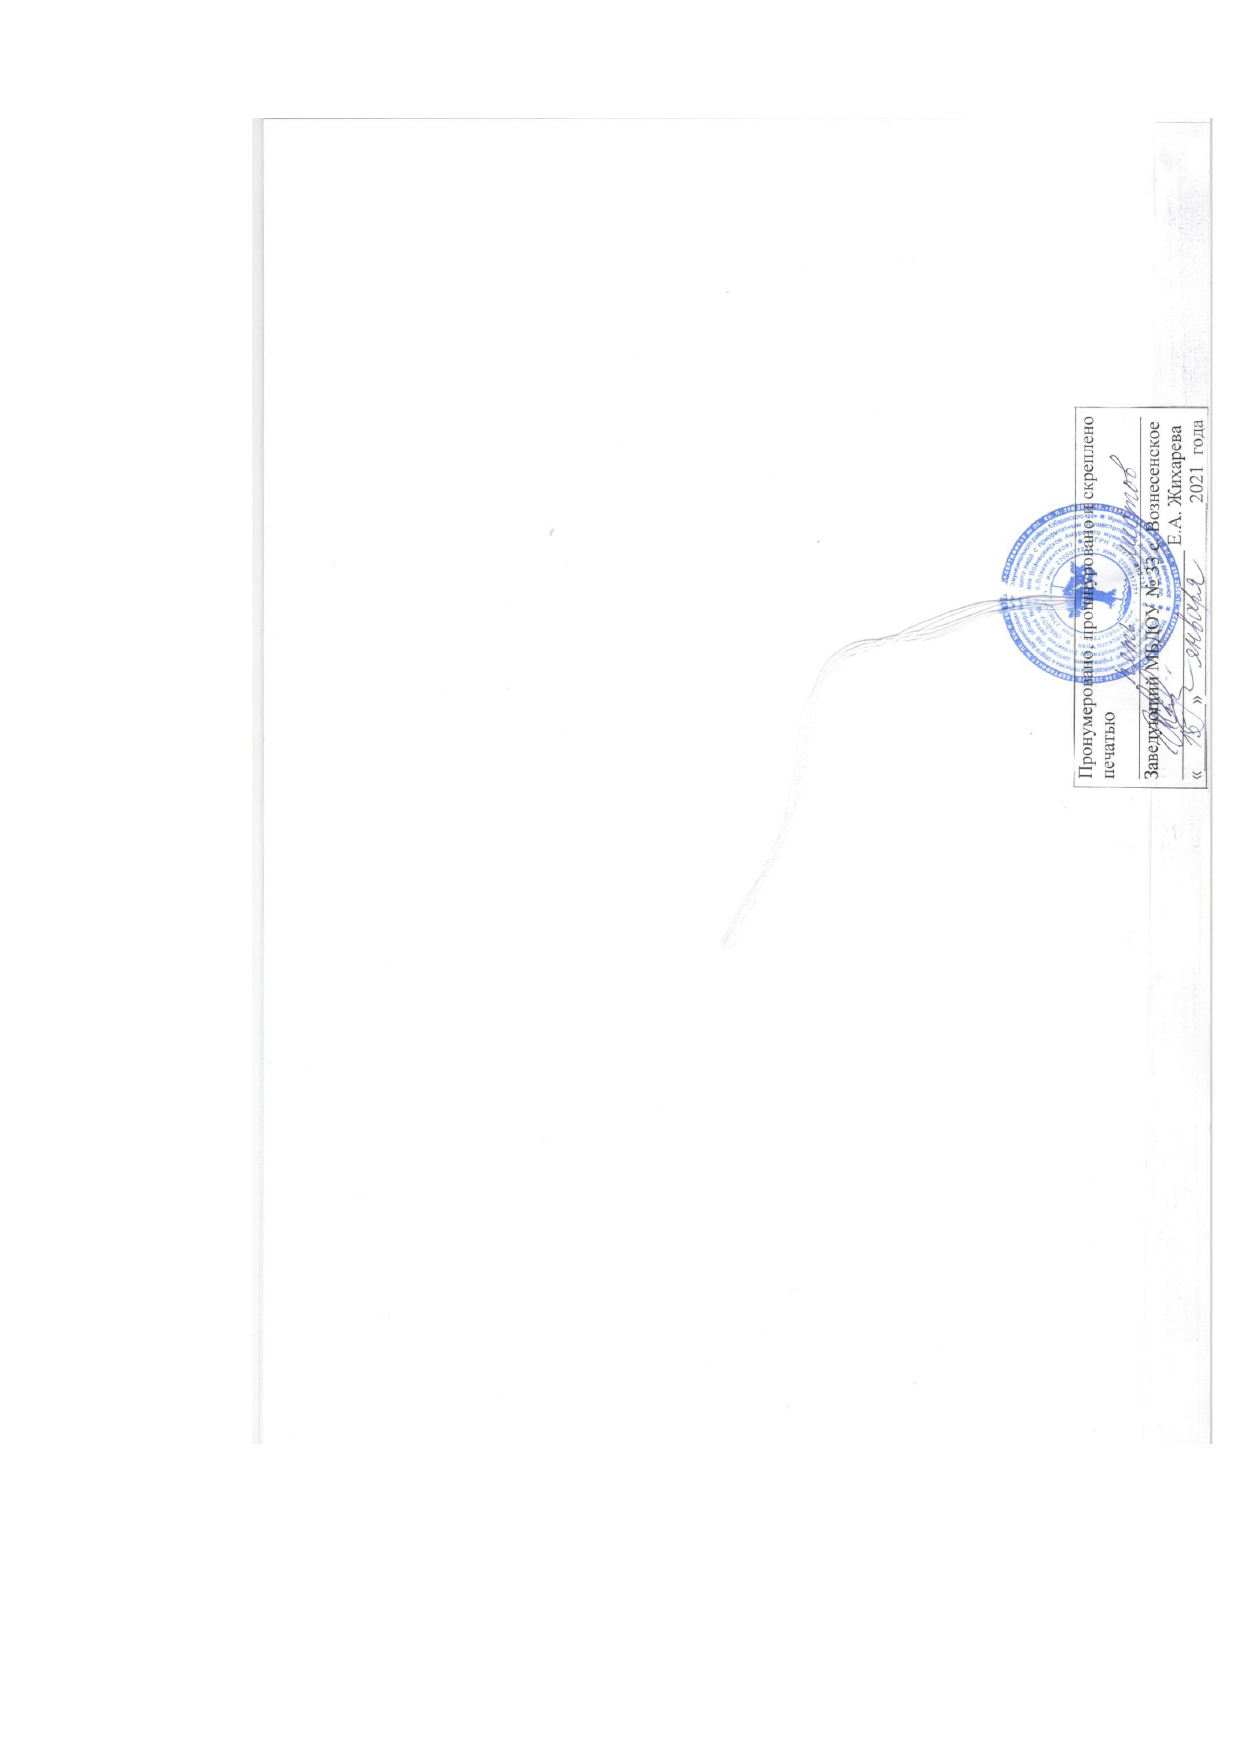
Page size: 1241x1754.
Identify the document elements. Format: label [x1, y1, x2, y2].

picture [252, 118, 1227, 1458]
